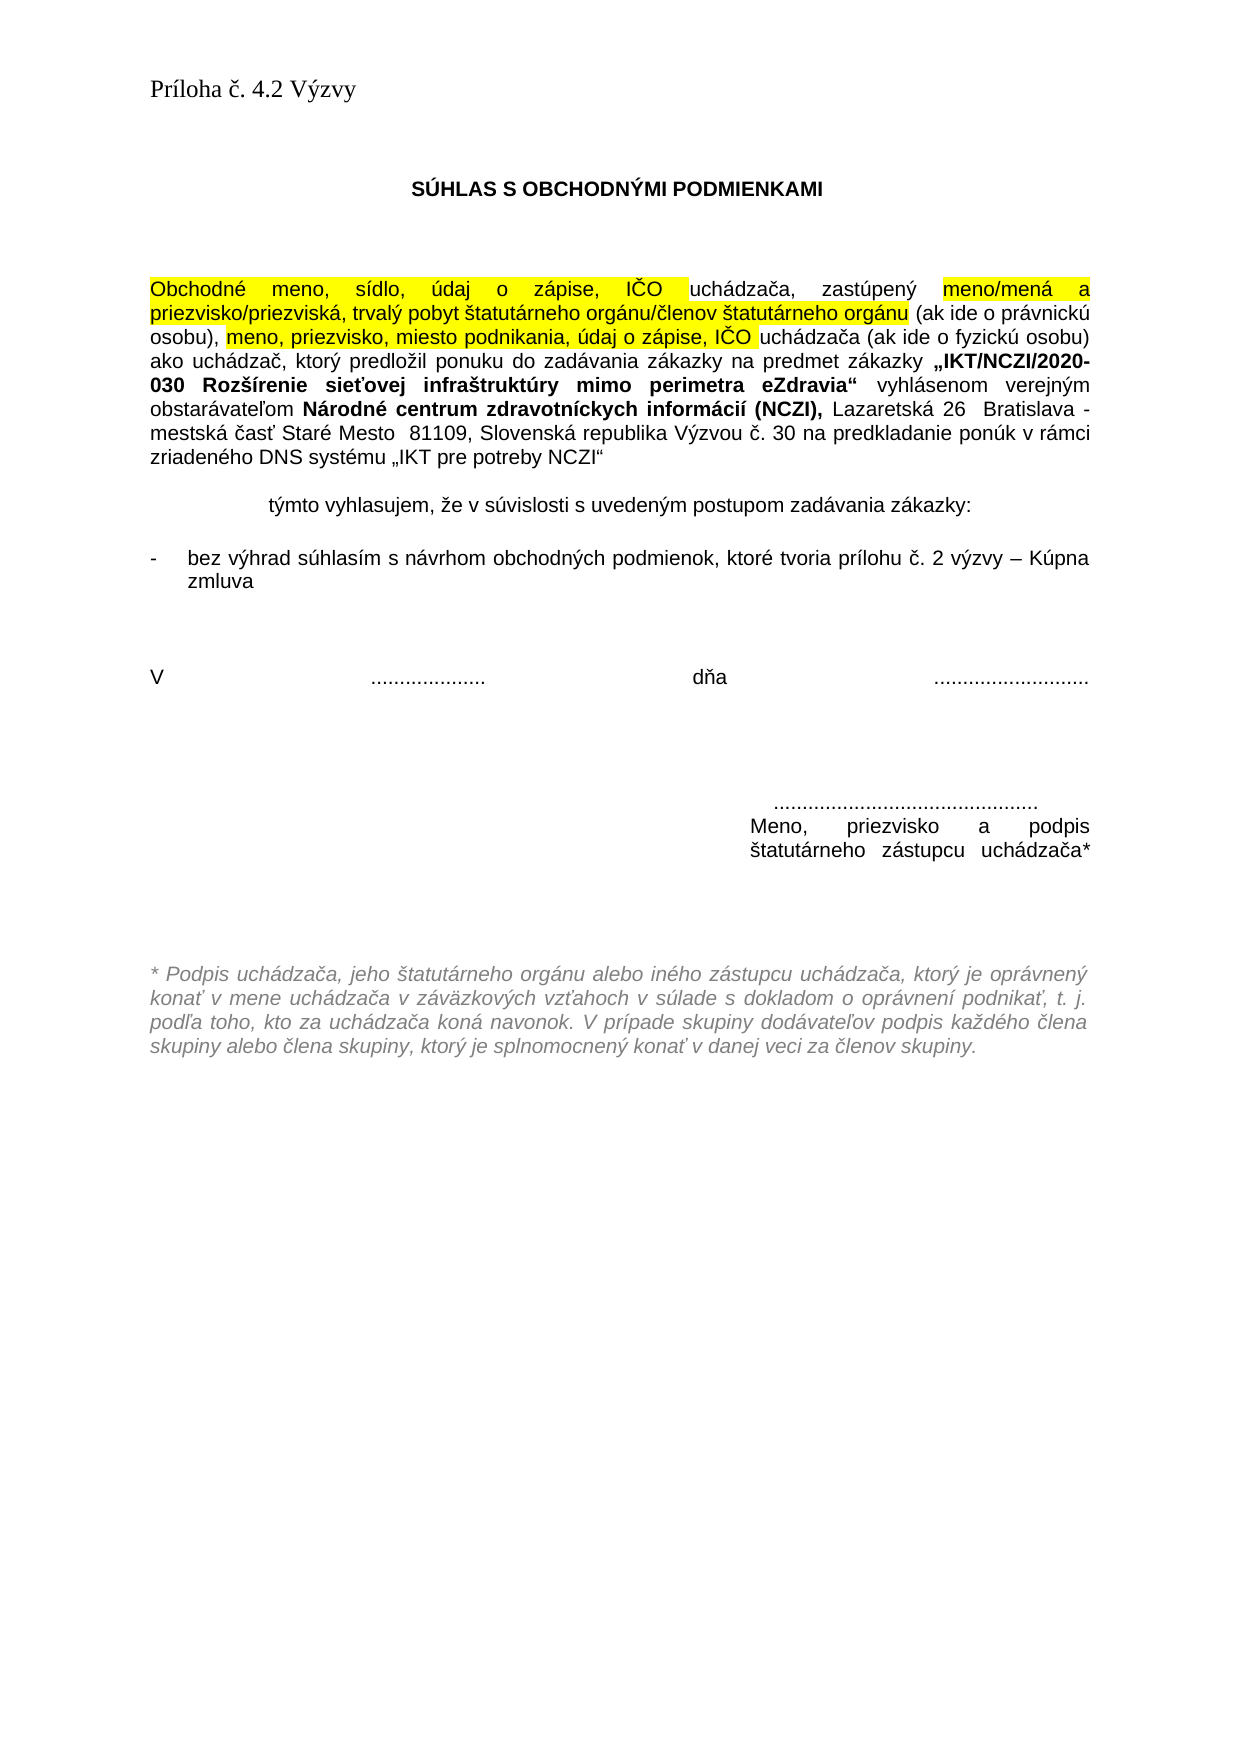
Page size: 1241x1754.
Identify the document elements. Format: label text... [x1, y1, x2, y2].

list bez výhrad súhlasím s návrhom obchodných podmienok, ktoré tvoria prílohu č. 2 výzvy – Kúpna zmluva [150, 545, 1090, 593]
text Obchodné meno, sídlo, údaj o zápise, IČO uchádzača, zastúpený meno/mená a priezvisko/priezviská, trvalý pobyt štatutárneho orgánu/členov štatutárneho orgánu (ak ide o právnickú osobu), meno, priezvisko, miesto podnikania, údaj o zápise, IČO uchádzača (ak ide o fyzickú osobu) ako uchádzač, ktorý predložil ponuku do zadávania zákazky na predmet zákazky „IKT/NCZI/2020-030 Rozšírenie sieťovej infraštruktúry mimo perimetra eZdravia“ vyhlásenom verejným obstarávateľom Národné centrum zdravotníckych informácií (NCZI), Lazaretská 26 Bratislava - mestská časť Staré Mesto 81109, Slovenská republika Výzvou č. 30 na predkladanie ponúk v rámci zriadeného DNS systému „IKT pre potreby NCZI“ [150, 277, 1090, 469]
text V .................... dňa ........................... [150, 665, 1090, 718]
text týmto vyhlasujem, že v súvislosti s uvedeným postupom zadávania zákazky: [150, 493, 1090, 545]
text * Podpis uchádzača, jeho štatutárneho orgánu alebo iného zástupcu uchádzača, ktorý je oprávnený konať v mene uchádzača v záväzkových vzťahoch v súlade s dokladom o oprávnení podnikať, t. j. podľa toho, kto za uchádzača koná navonok. V prípade skupiny dodávateľov podpis každého člena skupiny alebo člena skupiny, ktorý je splnomocnený konať v danej veci za členov skupiny. [150, 962, 1090, 1058]
text SÚHLAS S OBCHODNÝMI PODMIENKAMI [150, 176, 1090, 229]
text Meno, priezvisko a podpis štatutárneho zástupcu uchádzača* [750, 814, 1090, 890]
text .............................................. [750, 790, 1090, 814]
